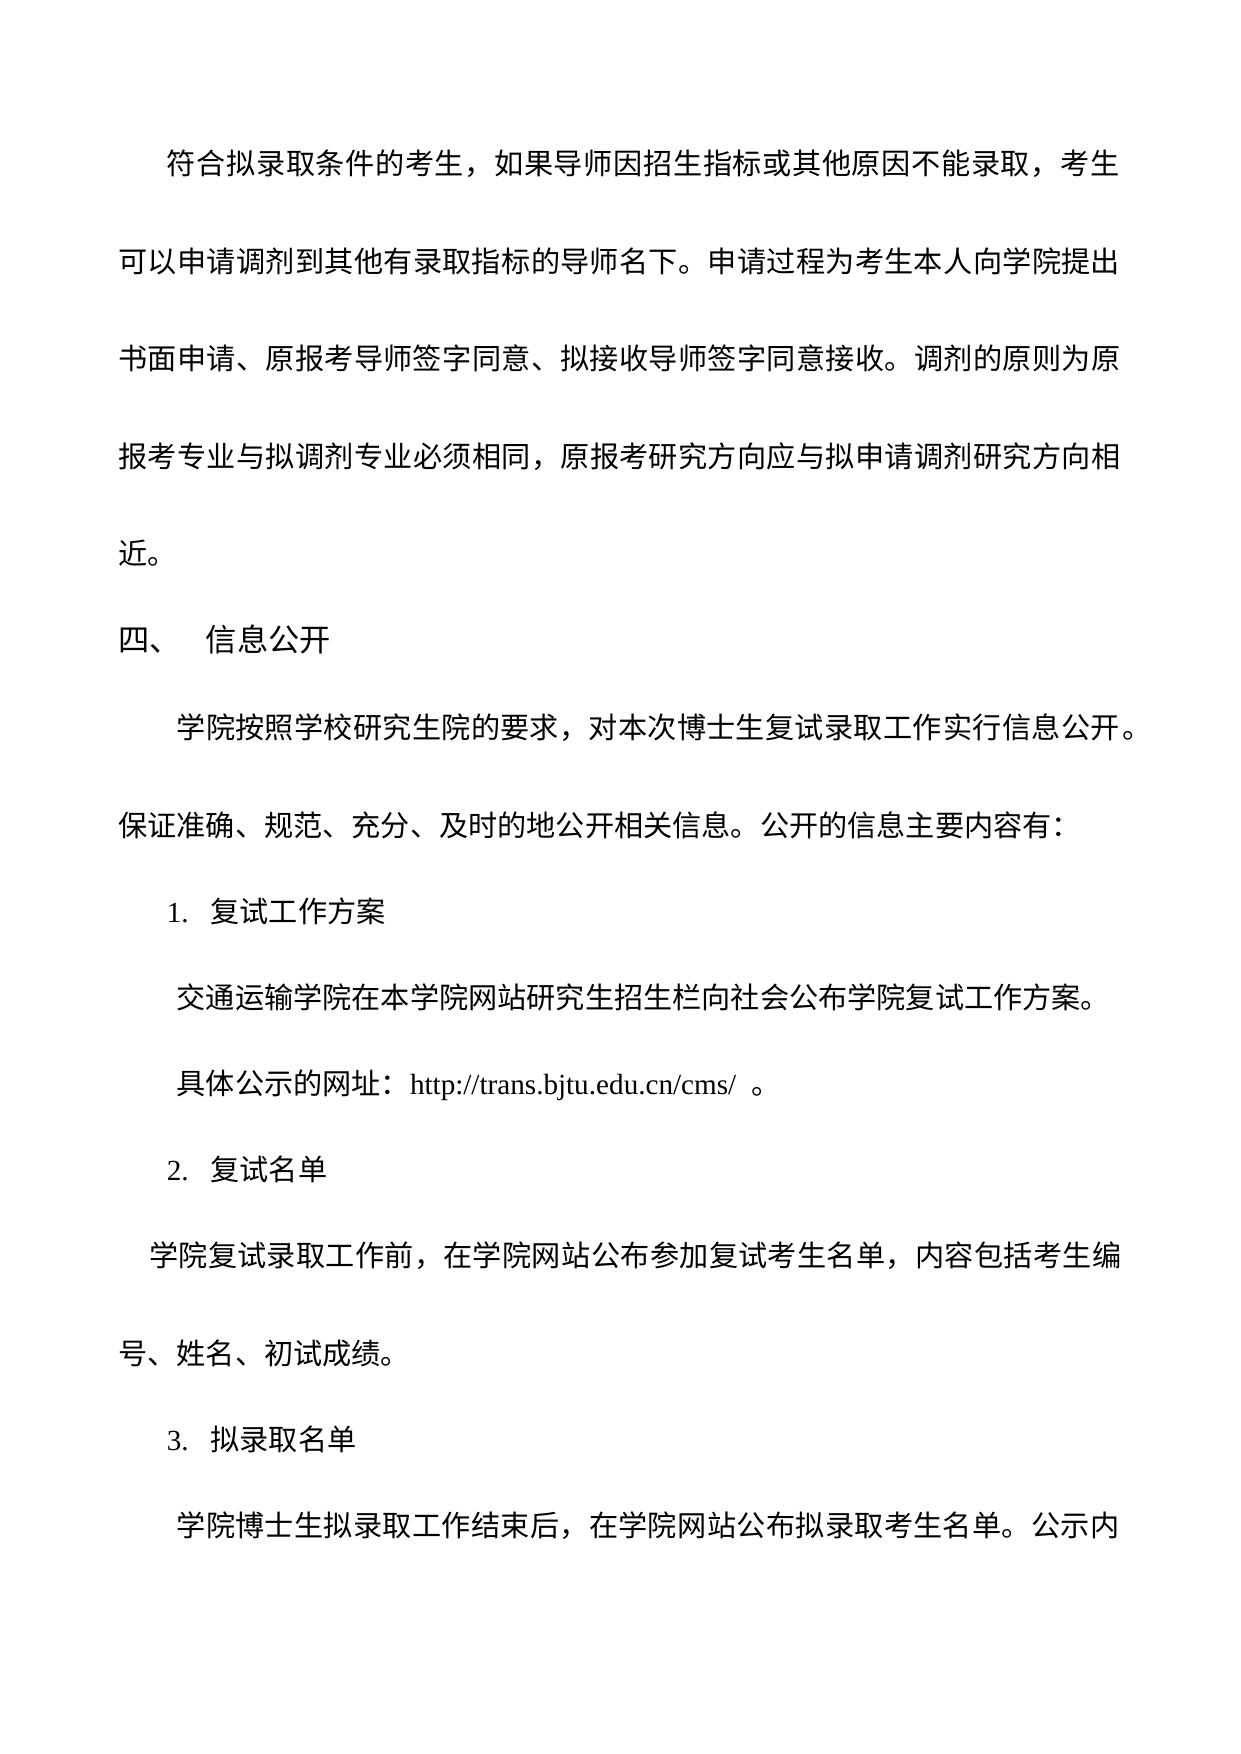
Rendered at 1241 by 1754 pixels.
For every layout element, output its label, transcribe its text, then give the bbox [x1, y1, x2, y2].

text 学院按照学校研究生院的要求，对本次博士生复试录取工作实行信息公开。保证准确、规范、充分、及时的地公开相关信息。公开的信息主要内容有： [118, 693, 1122, 856]
text 具体公示的网址：http://trans.bjtu.edu.cn/cms/ 。 [118, 1049, 1122, 1114]
list 复试工作方案 [167, 877, 1122, 942]
list 信息公开 [118, 606, 1122, 671]
text 学院复试录取工作前，在学院网站公布参加复试考生名单，内容包括考生编号、姓名、初试成绩。 [118, 1221, 1122, 1384]
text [118, 1491, 1122, 1556]
list 拟录取名单 [167, 1405, 1122, 1470]
list 复试名单 [167, 1135, 1122, 1200]
text 交通运输学院在本学院网站研究生招生栏向社会公布学院复试工作方案。 [118, 963, 1122, 1028]
text 符合拟录取条件的考生，如果导师因招生指标或其他原因不能录取，考生可以申请调剂到其他有录取指标的导师名下。申请过程为考生本人向学院提出书面申请、原报考导师签字同意、拟接收导师签字同意接收。调剂的原则为原报考专业与拟调剂专业必须相同，原报考研究方向应与拟申请调剂研究方向相近。 [118, 129, 1122, 584]
